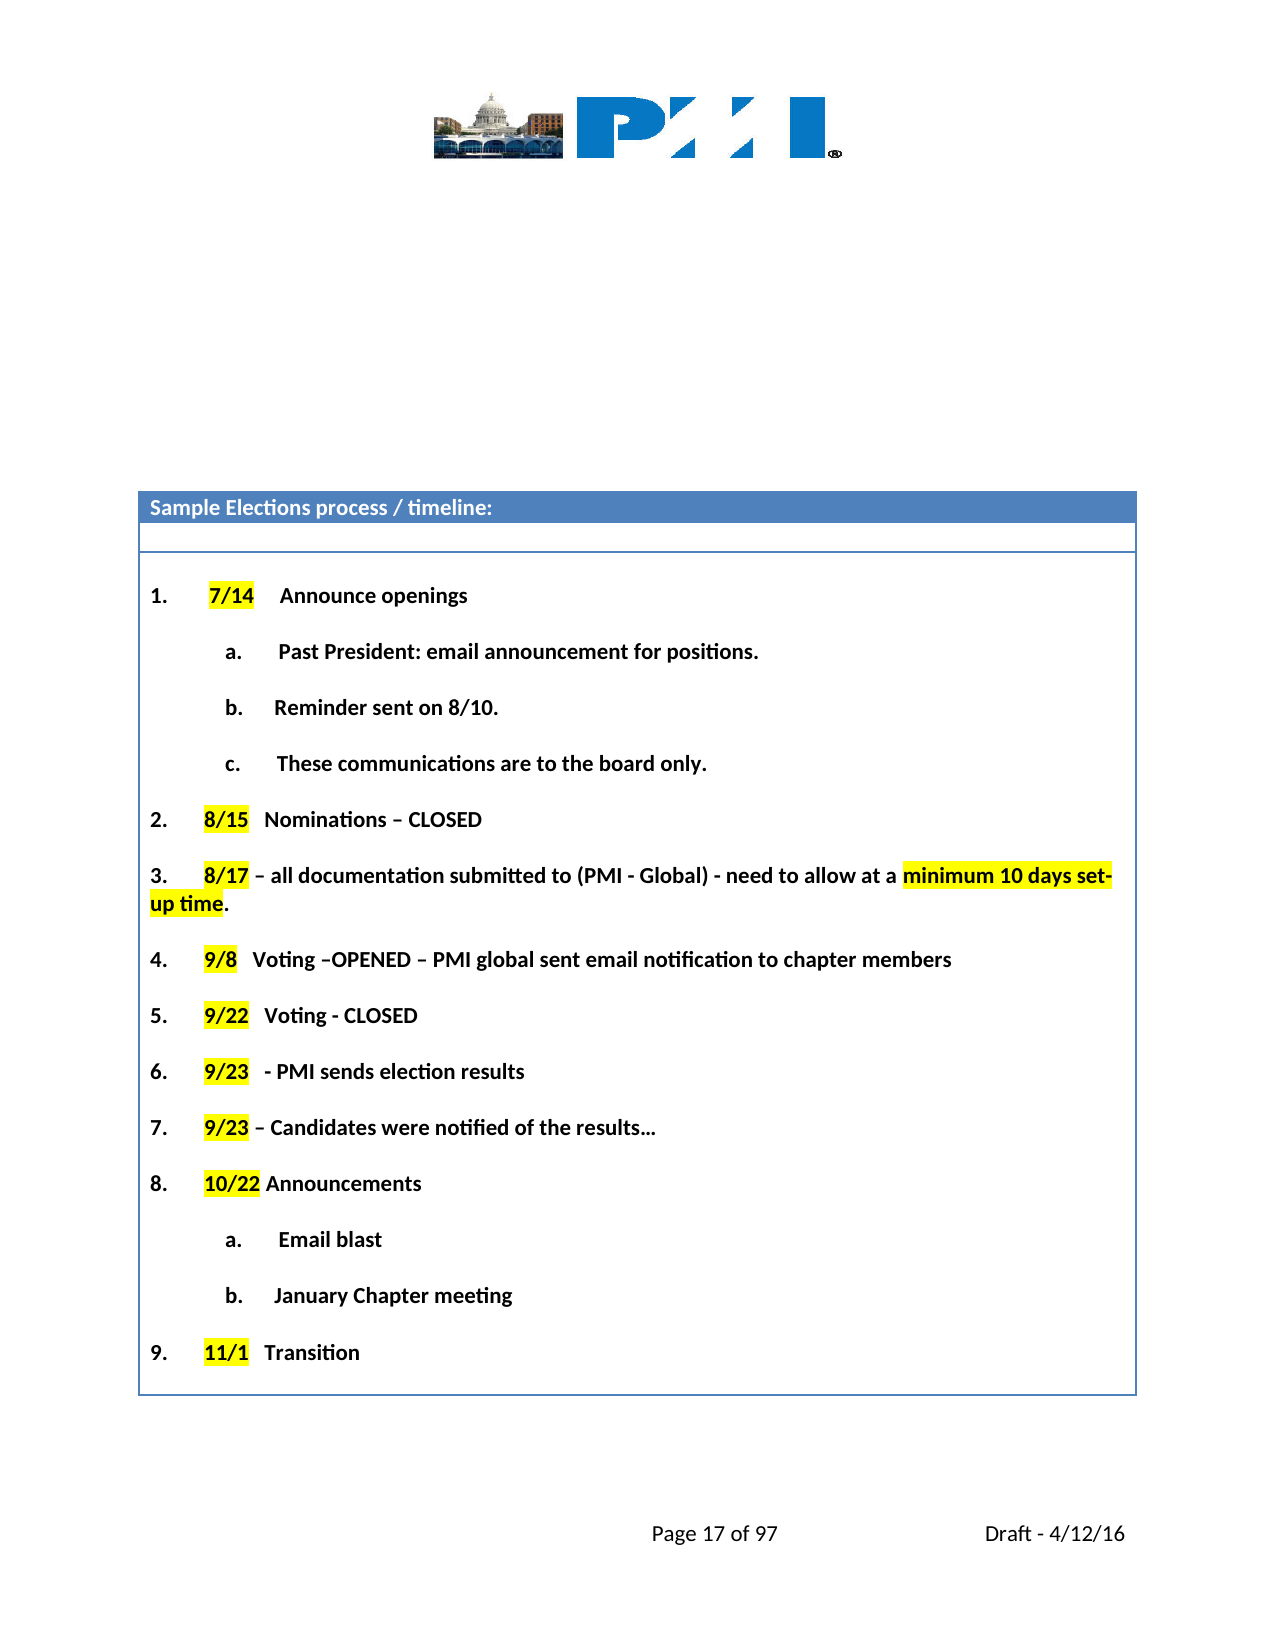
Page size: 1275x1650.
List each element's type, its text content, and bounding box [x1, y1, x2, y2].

table_cell [140, 523, 1135, 551]
picture [431, 90, 845, 161]
table_header Sample Elections process / timeline: [140, 493, 1135, 521]
table_cell 1. 7/14 Announce openings a. Past President: email announcement for positions. b. Reminder sent on 8/10. c. These communications are to the board only. 2. 8/15 Nominations – CLOSED 3. 8/17 – all documentation submitted to (PMI - Global) - need to allow at a minimum 10 days set-up time. 4. 9/8 Voting –OPENED – PMI global sent email notification to chapter members 5. 9/22 Voting - CLOSED 6. 9/23 - PMI sends election results 7. 9/23 – Candidates were notified of the results… 8. 10/22 Announcements a. Email blast b. January Chapter meeting 9. 11/1 Transition [140, 553, 1135, 1394]
